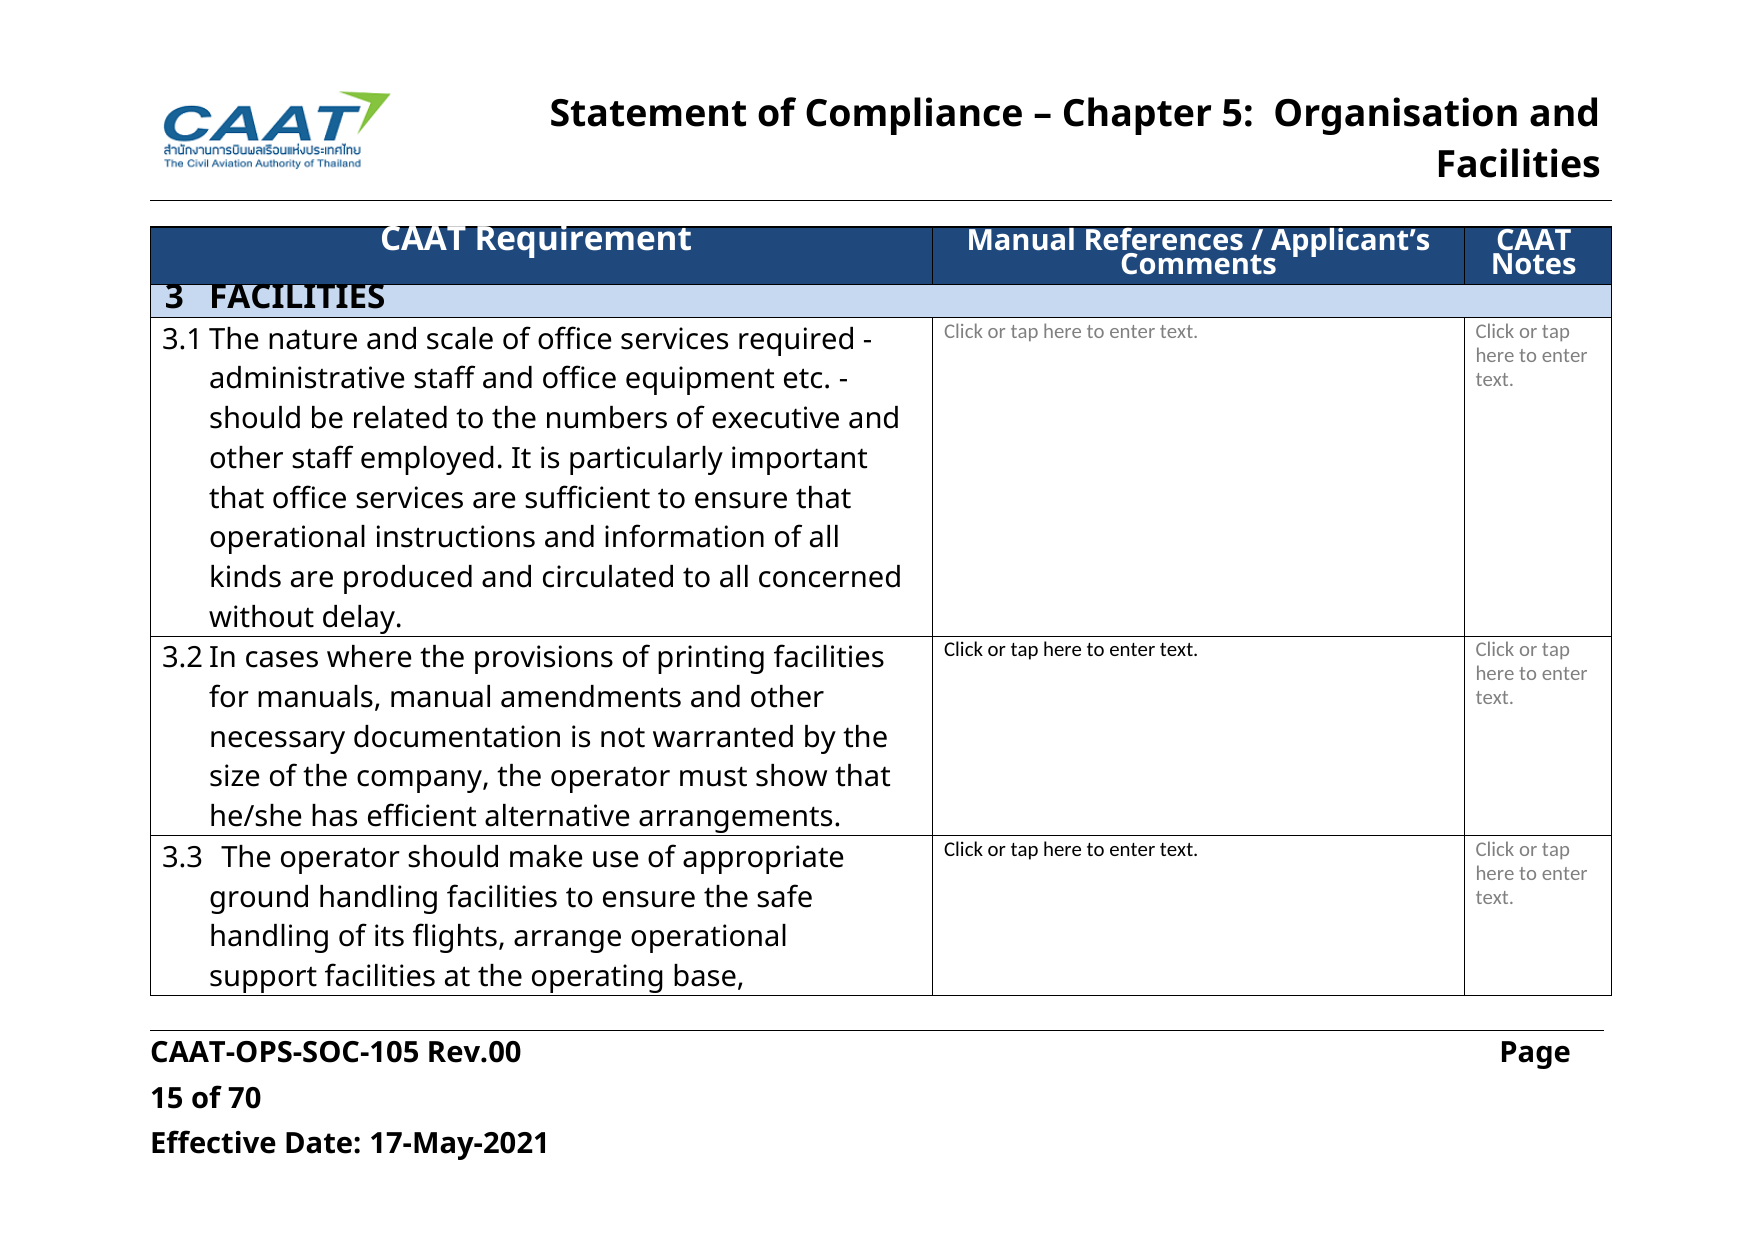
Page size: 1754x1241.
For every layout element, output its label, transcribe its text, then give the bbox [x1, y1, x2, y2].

table_cell 3.2 In cases where the provisions of printing facilities for manuals, manual amendments and other necessary documentation is not warranted by the size of the company, the operator must show that he/she has efficient alternative arrangements. [151, 637, 932, 835]
table_cell 3.1 The nature and scale of office services required - administrative staff and office equipment etc. - should be related to the numbers of executive and other staff employed. It is particularly important that office services are sufficient to ensure that operational instructions and information of all kinds are produced and circulated to all concerned without delay. [151, 318, 932, 636]
table_header CAAT Notes [1465, 228, 1611, 284]
picture [161, 86, 392, 175]
table_header CAAT Requirement [151, 228, 932, 284]
table_cell 3 FACILITIES [151, 285, 1611, 317]
table_header Manual References / Applicant’s Comments [933, 228, 1464, 284]
